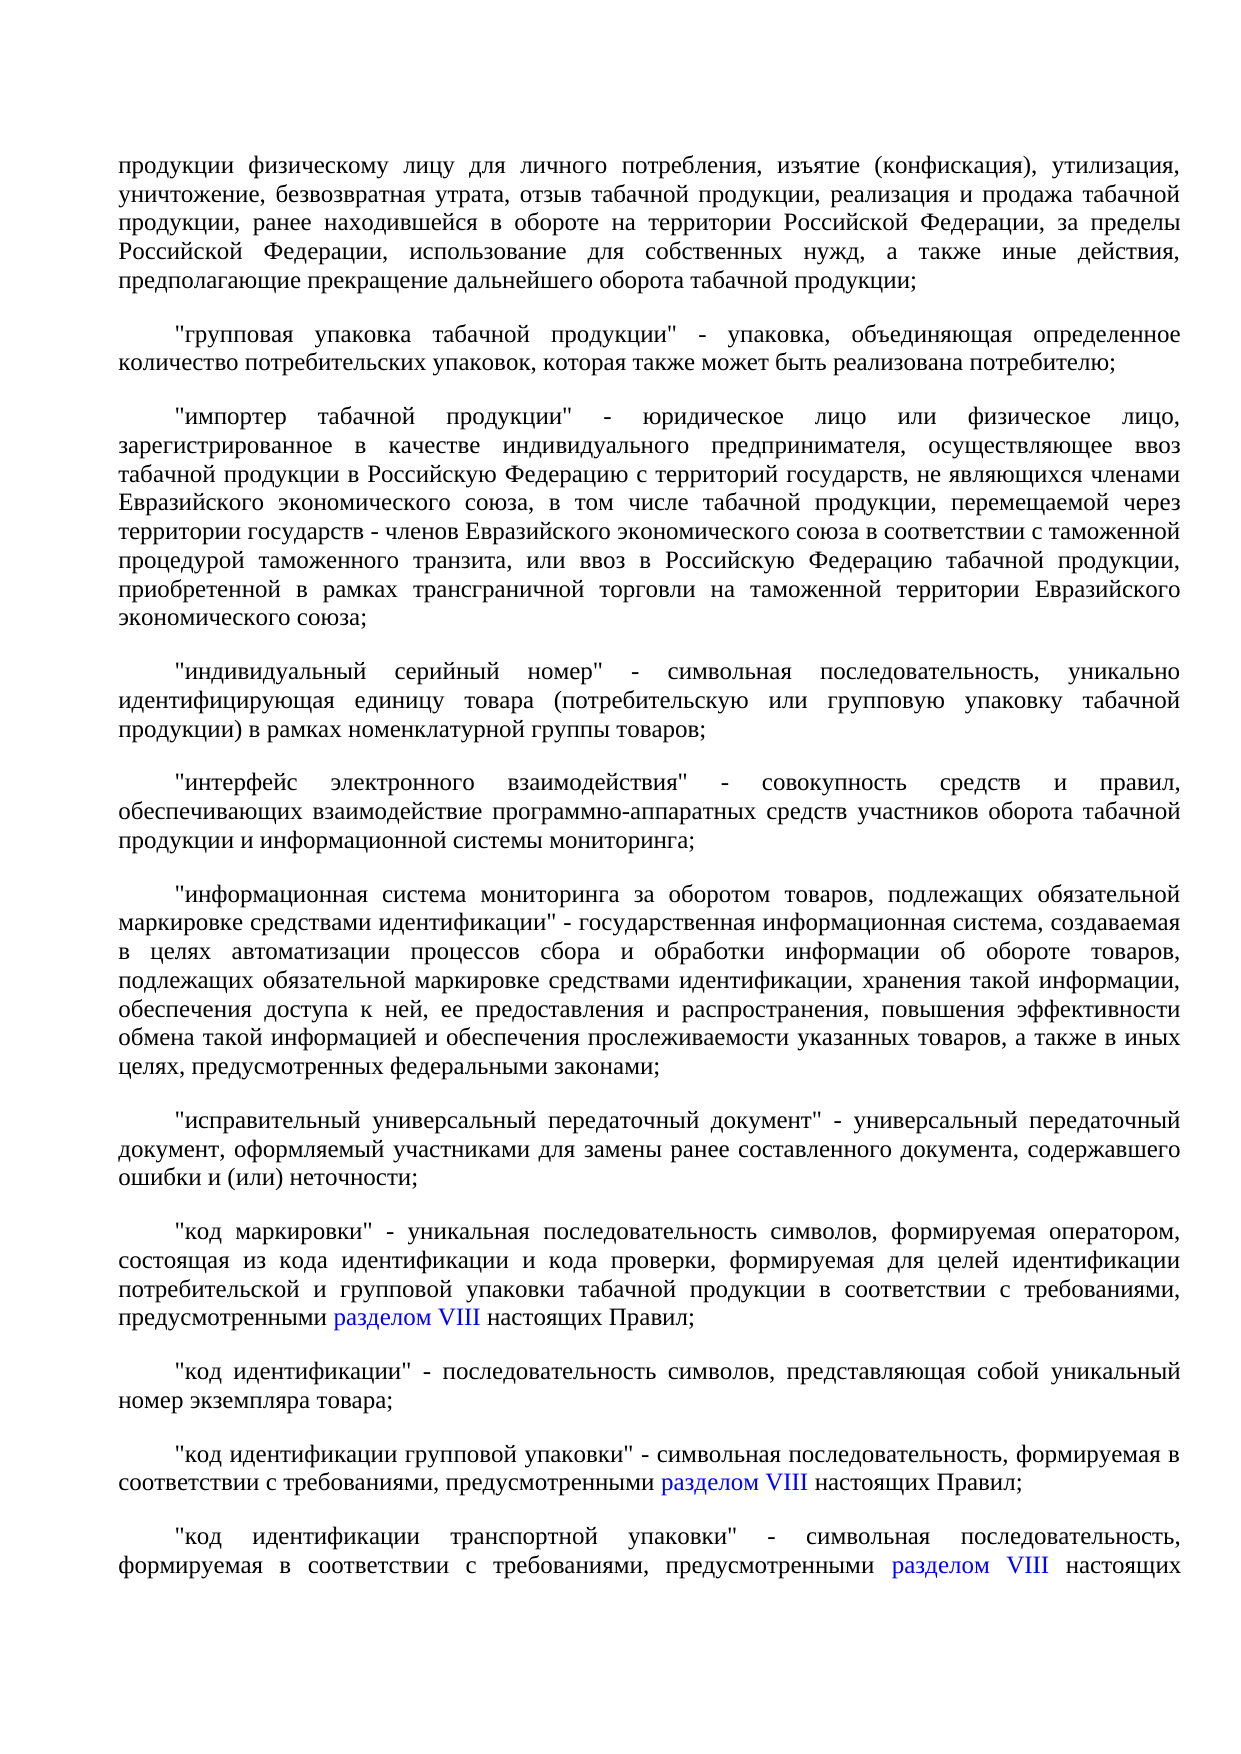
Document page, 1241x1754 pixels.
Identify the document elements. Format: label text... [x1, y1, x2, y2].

text "исправительный универсальный передаточный документ" - универсальный передаточный документ, оформляемый участниками для замены ранее составленного документа, содержавшего ошибки и (или) неточности; [118, 1105, 1181, 1191]
text "код маркировки" - уникальная последовательность символов, формируемая оператором, состоящая из кода идентификации и кода проверки, формируемая для целей идентификации потребительской и групповой упаковки табачной продукции в соответствии с требованиями, предусмотренными разделом VIII настоящих Правил; [118, 1216, 1181, 1331]
text "групповая упаковка табачной продукции" - упаковка, объединяющая определенное количество потребительских упаковок, которая также может быть реализована потребителю; [118, 319, 1181, 376]
text "код идентификации групповой упаковки" - символьная последовательность, формируемая в соответствии с требованиями, предусмотренными разделом VIII настоящих Правил; [118, 1439, 1181, 1496]
text "индивидуальный серийный номер" - символьная последовательность, уникально идентифицирующая единицу товара (потребительскую или групповую упаковку табачной продукции) в рамках номенклатурной группы товаров; [118, 656, 1181, 742]
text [118, 1521, 1181, 1579]
text "информационная система мониторинга за оборотом товаров, подлежащих обязательной маркировке средствами идентификации" - государственная информационная система, создаваемая в целях автоматизации процессов сбора и обработки информации об обороте товаров, подлежащих обязательной маркировке средствами идентификации, хранения такой информации, обеспечения доступа к ней, ее предоставления и распространения, повышения эффективности обмена такой информацией и обеспечения прослеживаемости указанных товаров, а также в иных целях, предусмотренных федеральными законами; [118, 879, 1181, 1080]
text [118, 150, 1181, 294]
text "импортер табачной продукции" - юридическое лицо или физическое лицо, зарегистрированное в качестве индивидуального предпринимателя, осуществляющее ввоз табачной продукции в Российскую Федерацию с территорий государств, не являющихся членами Евразийского экономического союза, в том числе табачной продукции, перемещаемой через территории государств - членов Евразийского экономического союза в соответствии с таможенной процедурой таможенного транзита, или ввоз в Российскую Федерацию табачной продукции, приобретенной в рамках трансграничной торговли на таможенной территории Евразийского экономического союза; [118, 401, 1181, 631]
text "код идентификации" - последовательность символов, представляющая собой уникальный номер экземпляра товара; [118, 1356, 1181, 1414]
text "интерфейс электронного взаимодействия" - совокупность средств и правил, обеспечивающих взаимодействие программно-аппаратных средств участников оборота табачной продукции и информационной системы мониторинга; [118, 767, 1181, 854]
